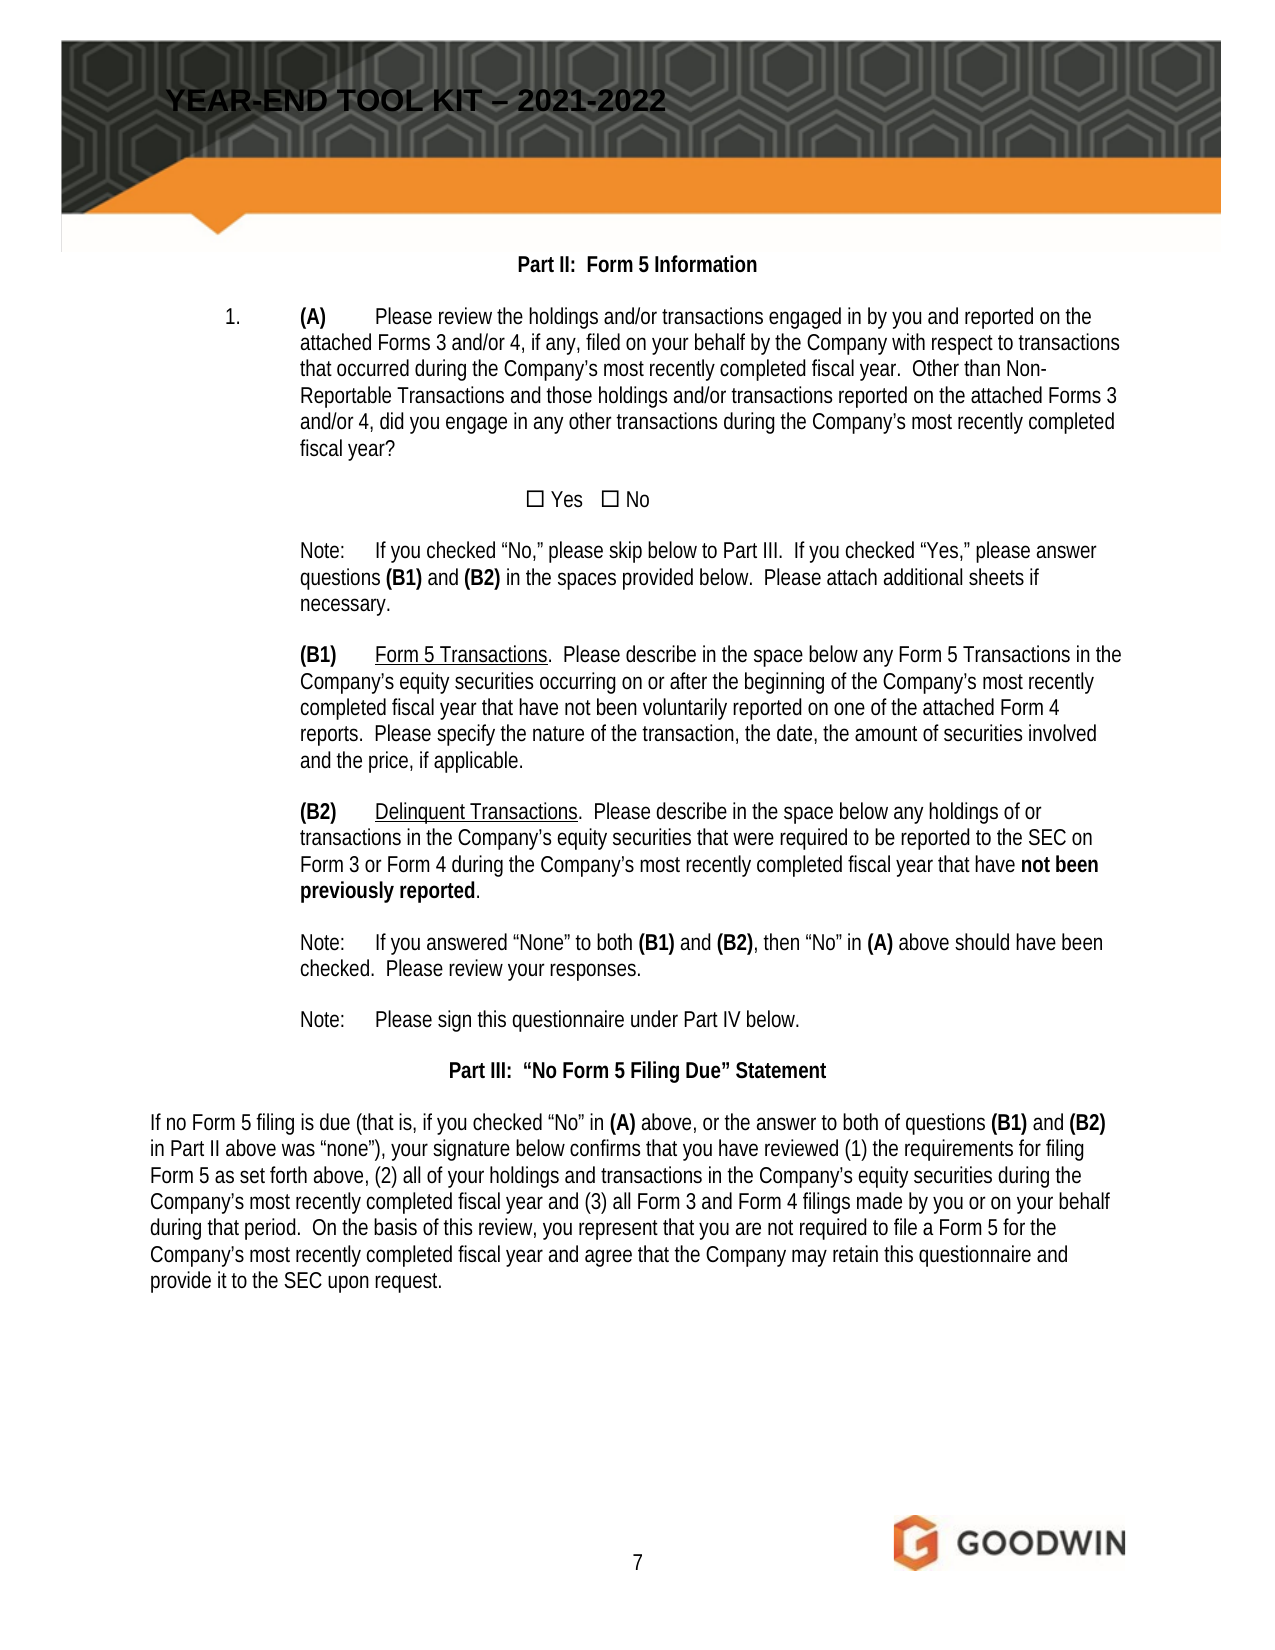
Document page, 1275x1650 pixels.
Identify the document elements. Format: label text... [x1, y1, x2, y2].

picture [60, 39, 1221, 252]
list (A) Please review the holdings and/or transactions engaged in by you and reported on the attached Forms 3 and/or 4, if any, filed on your behalf by the Company with respect to transactions that occurred during the Company’s most recently completed fiscal year. Other than Non-Reportable Transactions and those holdings and/or transactions reported on the attached Forms 3 and/or 4, did you engage in any other transactions during the Company’s most recently completed fiscal year? [225, 303, 1125, 461]
text (B1) Form 5 Transactions. Please describe in the space below any Form 5 Transactions in the Company’s equity securities occurring on or after the beginning of the Company’s most recently completed fiscal year that have not been voluntarily reported on one of the attached Form 4 reports. Please specify the nature of the transaction, the date, the amount of securities involved and the price, if applicable. [300, 641, 1125, 773]
text (B2) Delinquent Transactions. Please describe in the space below any holdings of or transactions in the Company’s equity securities that were required to be reported to the SEC on Form 3 or Form 4 during the Company’s most recently completed fiscal year that have not been previously reported. [300, 798, 1125, 903]
text Note: Please sign this questionnaire under Part IV below. [300, 1006, 1125, 1032]
picture [893, 1515, 1125, 1571]
text Note: If you checked “No,” please skip below to Part III. If you checked “Yes,” please answer questions (B1) and (B2) in the spaces provided below. Please attach additional sheets if necessary. [300, 537, 1125, 616]
text Note: If you answered “None” to both (B1) and (B2), then “No” in (A) above should have been checked. Please review your responses. [300, 928, 1125, 981]
text Yes No [525, 486, 1125, 512]
text Part III: “No Form 5 Filing Due” Statement [150, 1057, 1125, 1084]
text Part II: Form 5 Information [150, 251, 1125, 278]
text If no Form 5 filing is due (that is, if you checked “No” in (A) above, or the answer to both of questions (B1) and (B2) in Part II above was “none”), your signature below confirms that you have reviewed (1) the requirements for filing Form 5 as set forth above, (2) all of your holdings and transactions in the Company’s equity securities during the Company’s most recently completed fiscal year and (3) all Form 3 and Form 4 filings made by you or on your behalf during that period. On the basis of this review, you represent that you are not required to file a Form 5 for the Company’s most recently completed fiscal year and agree that the Company may retain this questionnaire and provide it to the SEC upon request. [150, 1109, 1125, 1293]
